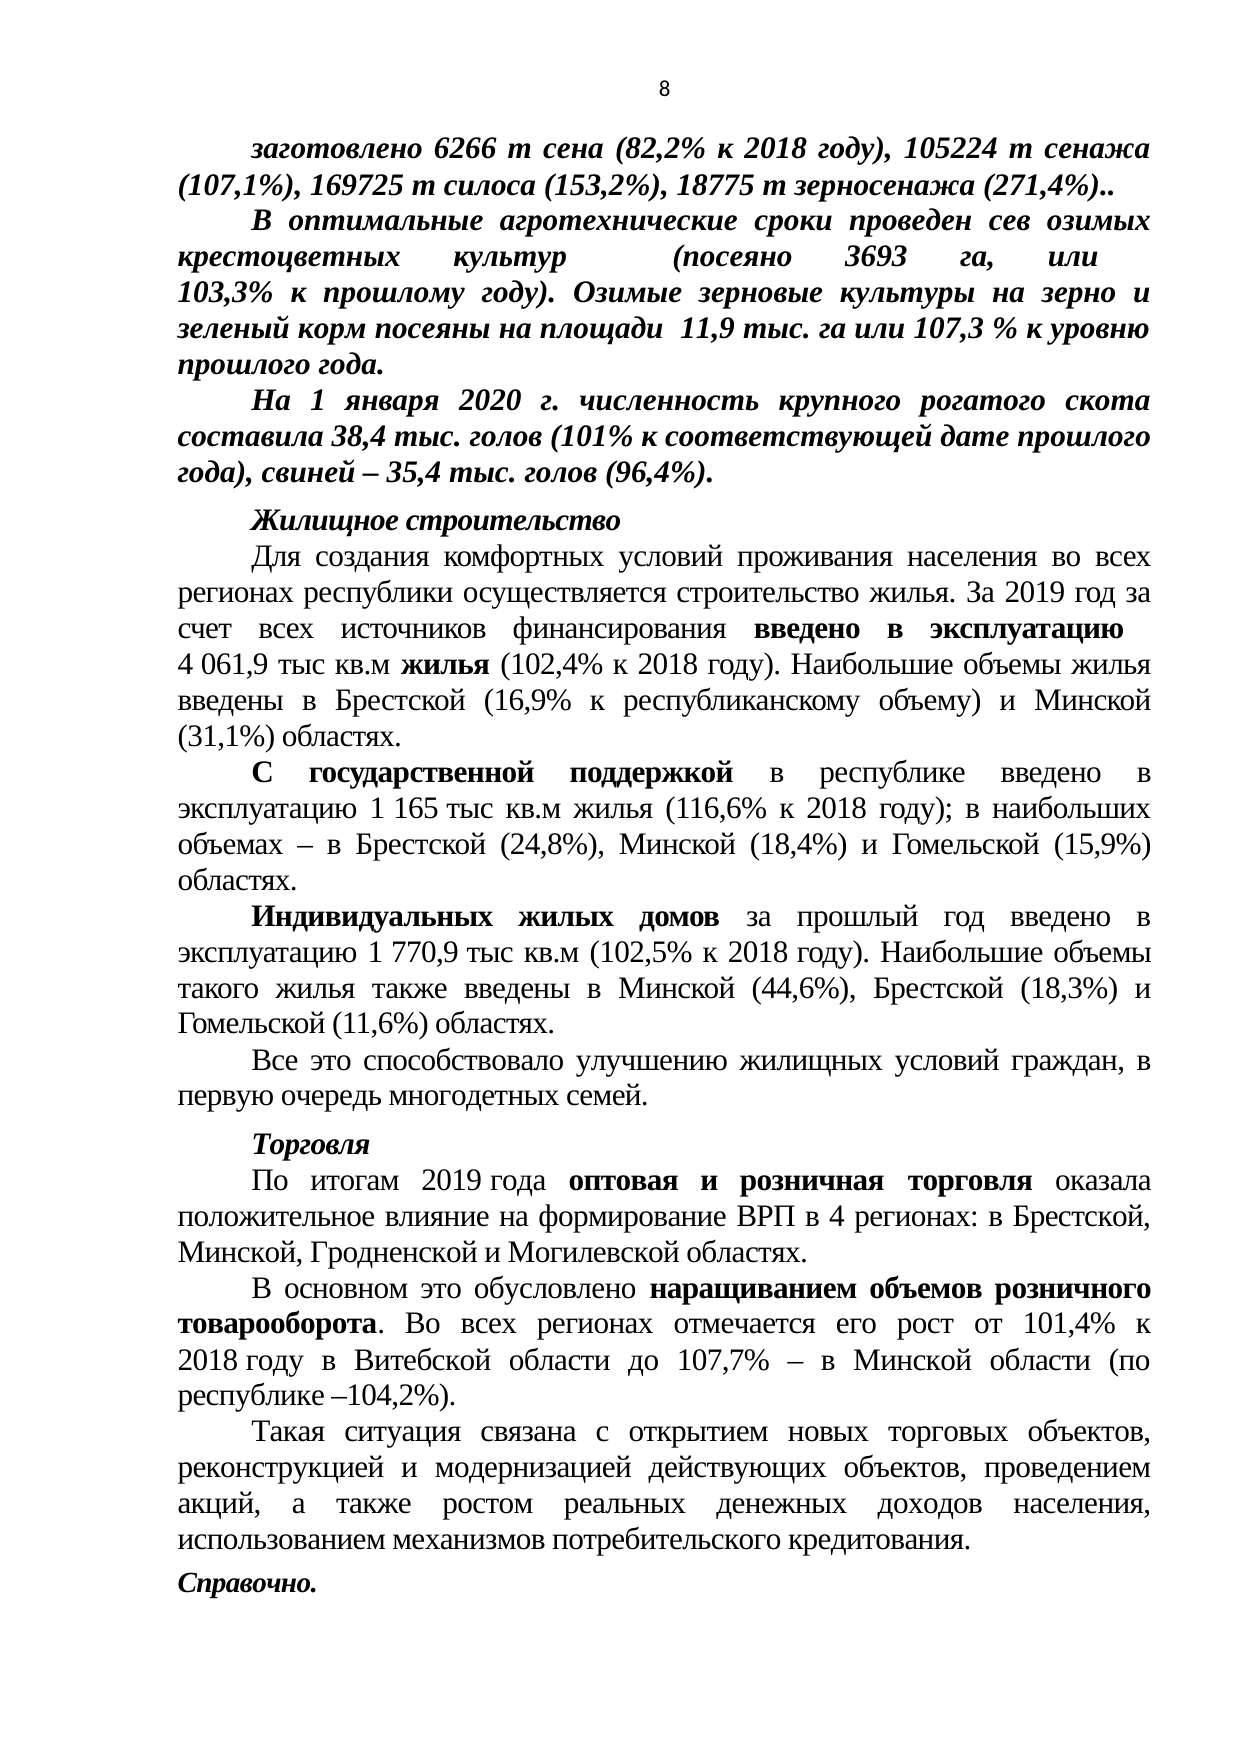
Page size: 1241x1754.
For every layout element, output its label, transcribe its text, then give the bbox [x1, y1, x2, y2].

text Для создания комфортных условий проживания населения во всех регионах республики осуществляется строительство жилья. За 2019 год за счет всех источников финансирования введено в эксплуатацию 4 061,9 тыс кв.м жилья (102,4% к 2018 году). Наибольшие объемы жилья введены в Брестской (16,9% к республиканскому объему) и Минской (31,1%) областях. [177, 538, 1152, 753]
text Справочно. [177, 1569, 1152, 1598]
text На 1 января 2020 г. численность крупного рогатого скота составила 38,4 тыс. голов (101% к соответствующей дате прошлого года), свиней – 35,4 тыс. голов (96,4%). [177, 381, 1152, 489]
text По итогам 2019 года оптовая и розничная торговля оказала положительное влияние на формирование ВРП в 4 регионах: в Брестской, Минской, Гродненской и Могилевской областях. [177, 1161, 1152, 1269]
text Индивидуальных жилых домов за прошлый год введено в эксплуатацию 1 770,9 тыс кв.м (102,5% к 2018 году). Наибольшие объемы такого жилья также введены в Минской (44,6%), Брестской (18,3%) и Гомельской (11,6%) областях. [177, 897, 1152, 1041]
text Такая ситуация связана с открытием новых торговых объектов, реконструкцией и модернизацией действующих объектов, проведением акций, а также ростом реальных денежных доходов населения, использованием механизмов потребительского кредитования. [177, 1413, 1152, 1556]
text заготовлено 6266 т сена (82,2% к 2018 году), 105224 т сенажа (107,1%), 169725 т силоса (153,2%), 18775 т зерносенажа (271,4%).. [177, 130, 1152, 202]
text В оптимальные агротехнические сроки проведен сев озимых крестоцветных культур (посеяно 3693 га, или 103,3% к прошлому году). Озимые зерновые культуры на зерно и зеленый корм посеяны на площади 11,9 тыс. га или 107,3 % к уровню прошлого года. [177, 202, 1152, 381]
text Торговля [177, 1125, 1152, 1161]
text Все это способствовало улучшению жилищных условий граждан, в первую очередь многодетных семей. [177, 1041, 1152, 1113]
text С государственной поддержкой в республике введено в эксплуатацию 1 165 тыс кв.м жилья (116,6% к 2018 году); в наибольших объемах – в Брестской (24,8%), Минской (18,4%) и Гомельской (15,9%) областях. [177, 753, 1152, 897]
text Жилищное строительство [177, 502, 1152, 538]
text В основном это обусловлено наращиванием объемов розничного товарооборота. Во всех регионах отмечается его рост от 101,4% к 2018 году в Витебской области до 107,7% – в Минской области (по республике –104,2%). [177, 1269, 1152, 1413]
